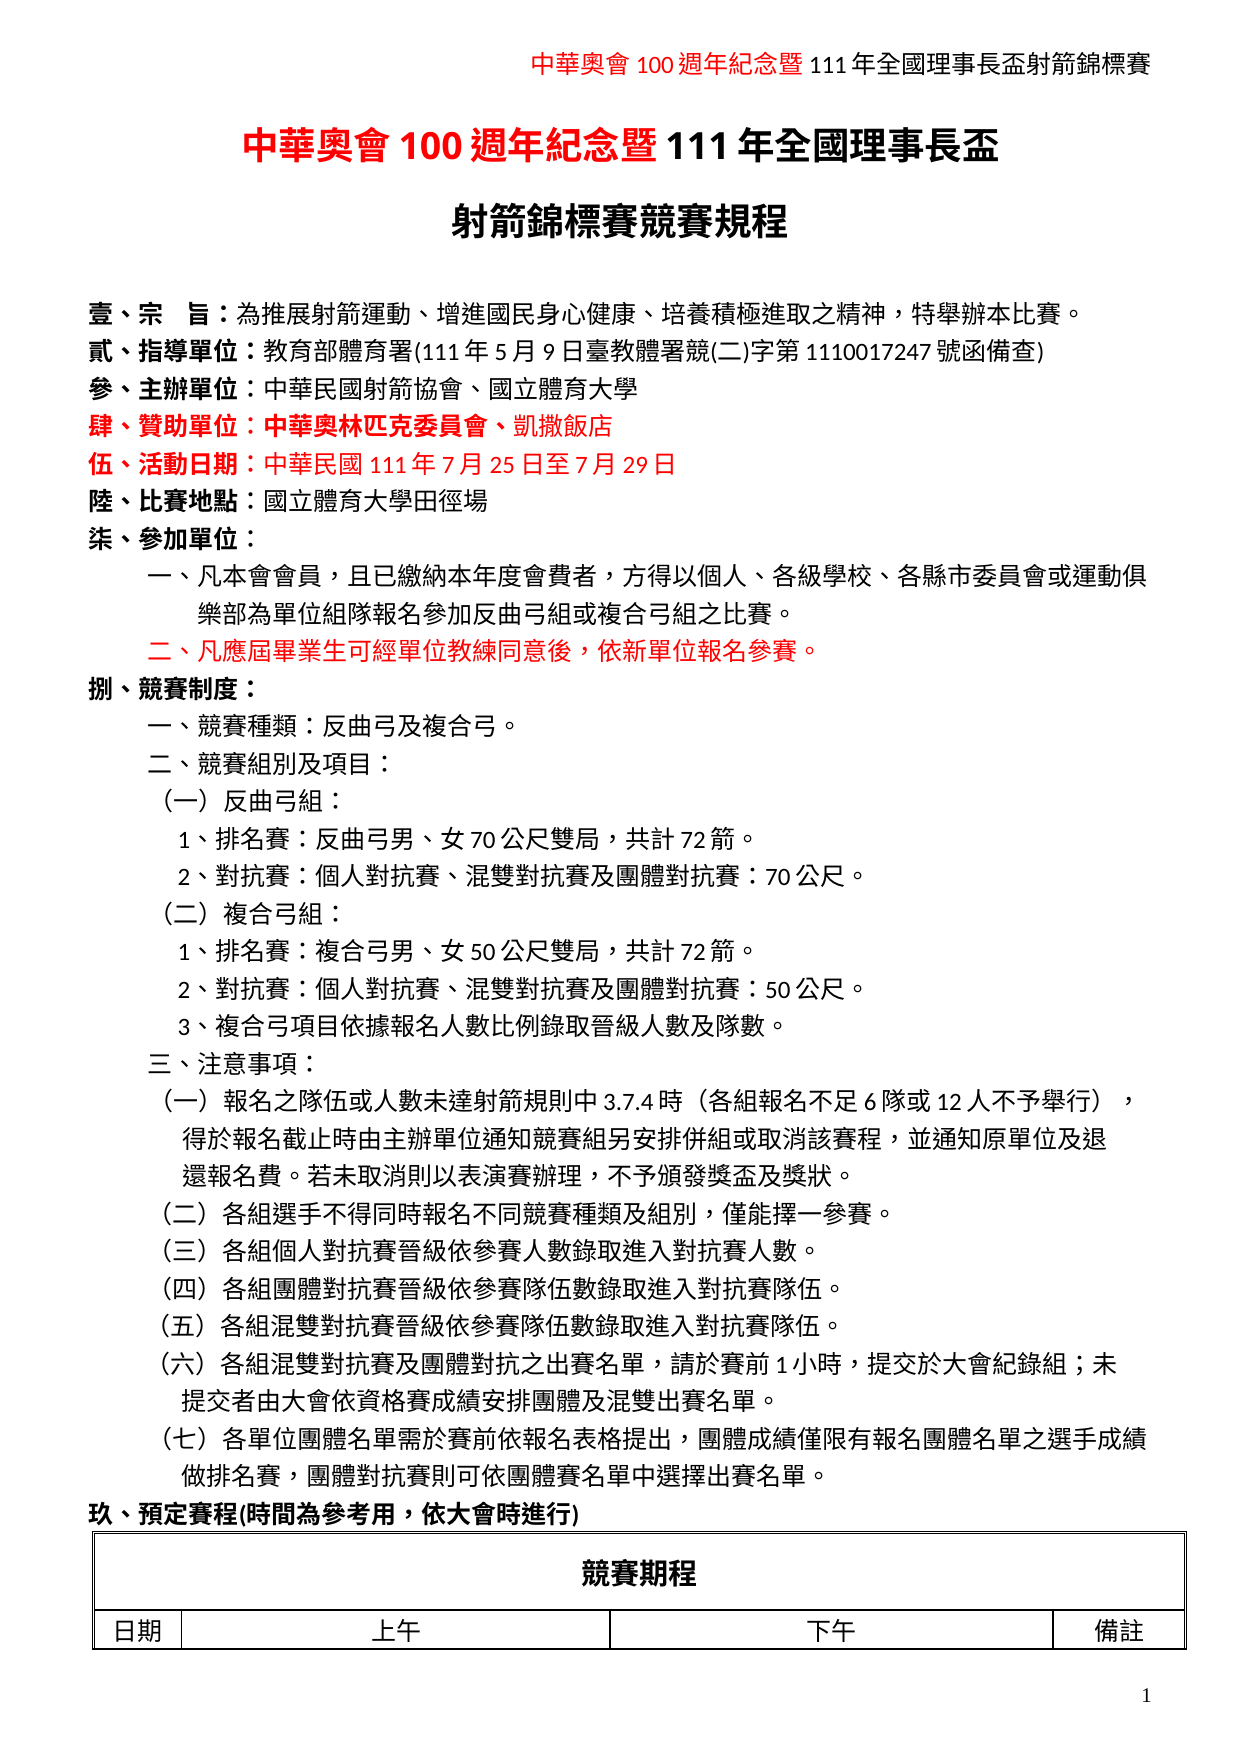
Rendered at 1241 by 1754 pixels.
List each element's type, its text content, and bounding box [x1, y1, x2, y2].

text 提交者由大會依資格賽成績安排團體及混雙出賽名單。 [148, 1381, 1152, 1418]
text 肆、贊助單位︰中華奧林匹克委員會、凱撒飯店 [89, 406, 1152, 443]
text （三）各組個人對抗賽晉級依參賽人數錄取進入對抗賽人數。 [148, 1231, 1152, 1268]
text 玖、預定賽程(時間為參考用，依大會時進行) [89, 1493, 1152, 1531]
table_cell 下午 [611, 1611, 1052, 1648]
text 1、排名賽：反曲弓男、女70公尺雙局，共計72箭。 [177, 818, 1152, 856]
table_header 競賽期程 [95, 1534, 1184, 1609]
text 一、凡本會會員，且已繳納本年度會費者，方得以個人、各級學校、各縣市委員會或運動俱樂部為單位組隊報名參加反曲弓組或複合弓組之比賽。 [148, 556, 1152, 631]
text 射箭錦標賽競賽規程 [89, 181, 1152, 256]
text （二）複合弓組： [148, 893, 1152, 931]
text 伍、活動日期︰中華民國111年7月25日至7月29日 [89, 443, 1152, 481]
text 三、注意事項： [148, 1043, 1152, 1081]
text 還報名費。若未取消則以表演賽辦理，不予頒發獎盃及獎狀。 [148, 1156, 1152, 1193]
text 柒、參加單位︰ [89, 518, 1152, 556]
text 捌、競賽制度： [89, 668, 1152, 706]
text 一、競賽種類：反曲弓及複合弓。 [148, 706, 1152, 743]
text 二、凡應屆畢業生可經單位教練同意後，依新單位報名參賽。 [148, 631, 1152, 668]
text 壹、宗 旨：為推展射箭運動、增進國民身心健康、培養積極進取之精神，特舉辦本比賽。 [89, 293, 1152, 331]
text 得於報名截止時由主辦單位通知競賽組另安排併組或取消該賽程，並通知原單位及退 [148, 1118, 1152, 1156]
text （五）各組混雙對抗賽晉級依參賽隊伍數錄取進入對抗賽隊伍。 [145, 1306, 1152, 1343]
text （四）各組團體對抗賽晉級依參賽隊伍數錄取進入對抗賽隊伍。 [148, 1268, 1152, 1306]
text （一）報名之隊伍或人數未達射箭規則中時（各組報名不足6隊或12人不予舉行）， [148, 1081, 1152, 1118]
text 2、對抗賽：個人對抗賽、混雙對抗賽及團體對抗賽：70公尺。 [177, 856, 1152, 893]
table_cell 日期 [95, 1611, 181, 1648]
text 參、主辦單位︰中華民國射箭協會、國立體育大學 [89, 368, 1152, 406]
text 貳、指導單位：教育部體育署(111年5月9日臺教體署競(二)字第1110017247號函備查) [89, 331, 1152, 368]
text （二）各組選手不得同時報名不同競賽種類及組別，僅能擇一參賽。 [148, 1193, 1152, 1231]
text 1、排名賽：複合弓男、女50公尺雙局，共計72箭。 [177, 931, 1152, 968]
text 中華奧會100週年紀念暨111年全國理事長盃 [89, 106, 1152, 181]
text （七）各單位團體名單需於賽前依報名表格提出，團體成績僅限有報名團體名單之選手成績 [148, 1418, 1152, 1456]
text （一）反曲弓組： [148, 781, 1152, 818]
text 陸、比賽地點︰國立體育大學田徑場 [89, 481, 1152, 518]
text 二、競賽組別及項目： [148, 743, 1152, 781]
text 2、對抗賽：個人對抗賽、混雙對抗賽及團體對抗賽：50公尺。 [177, 968, 1152, 1006]
table_cell 備註 [1054, 1611, 1184, 1648]
text 做排名賽，團體對抗賽則可依團體賽名單中選擇出賽名單。 [148, 1456, 1152, 1493]
text 3、複合弓項目依據報名人數比例錄取晉級人數及隊數。 [177, 1006, 1152, 1043]
table_cell 上午 [182, 1611, 609, 1648]
text （六）各組混雙對抗賽及團體對抗之出賽名單，請於賽前1小時，提交於大會紀錄組；未 [145, 1343, 1152, 1381]
